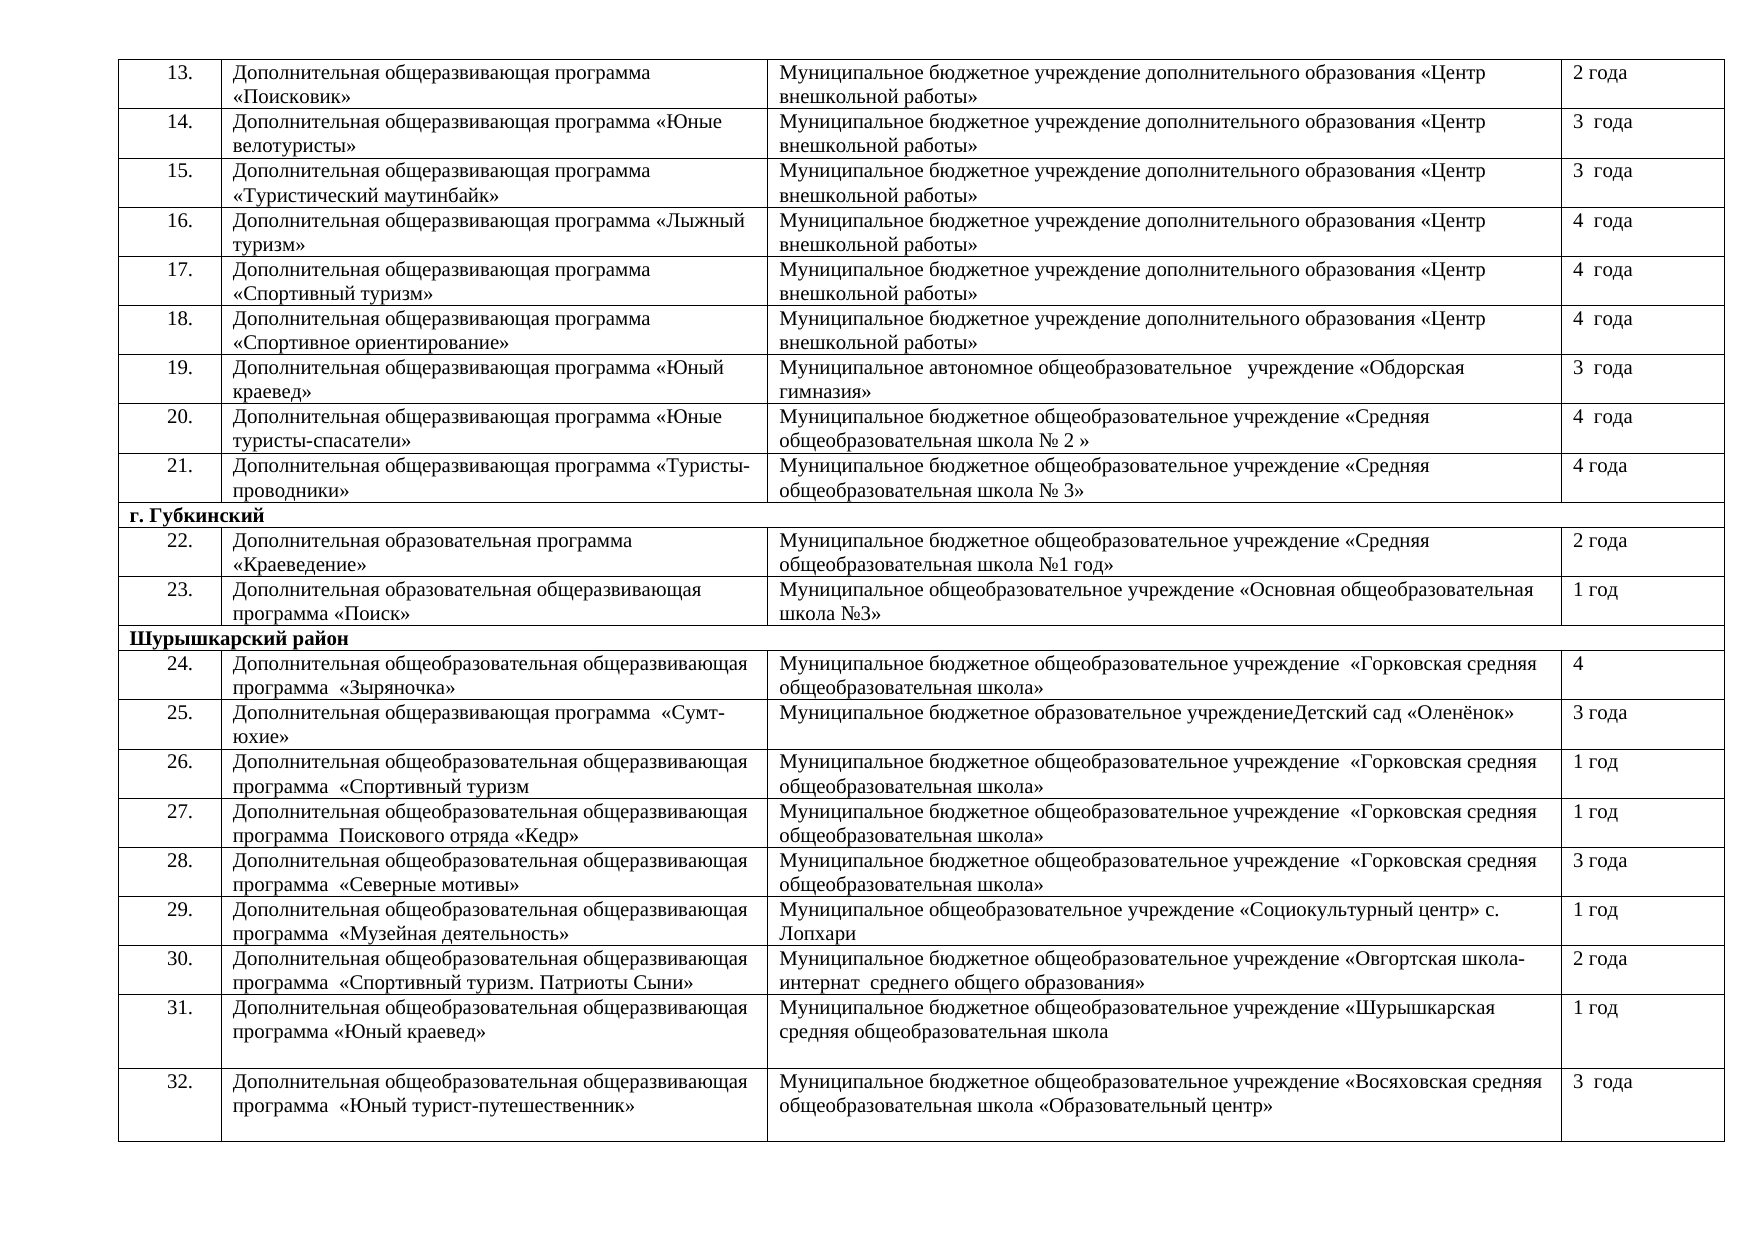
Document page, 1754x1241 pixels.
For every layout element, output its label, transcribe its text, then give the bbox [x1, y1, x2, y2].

table_cell Дополнительная общеобразовательная общеразвивающая программа «Юный краевед» [222, 995, 767, 1067]
table_cell 3 года [1562, 109, 1724, 157]
table_cell [119, 257, 221, 305]
table_cell Муниципальное бюджетное учреждение дополнительного образования «Центр внешкольной работы» [768, 306, 1561, 354]
table_cell Дополнительная общеразвивающая программа «Спортивное ориентирование» [222, 306, 767, 354]
table_cell г. Губкинский [119, 503, 1724, 527]
table_cell Дополнительная общеобразовательная общеразвивающая программа Поискового отряда «Кедр» [222, 799, 767, 847]
table_cell Дополнительная общеразвивающая программа «Лыжный туризм» [222, 208, 767, 256]
table_cell 2 года [1562, 946, 1724, 994]
table_cell Муниципальное бюджетное общеобразовательное учреждение «Шурышкарская средняя общеобразовательная школа [768, 995, 1561, 1067]
table_cell Муниципальное общеобразовательное учреждение «Социокультурный центр» с. Лопхари [768, 897, 1561, 945]
table_cell 2 года [1562, 60, 1724, 108]
table_cell Муниципальное бюджетное общеобразовательное учреждение «Восяховская средняя общеобразовательная школа «Образовательный центр» [768, 1069, 1561, 1141]
table_cell 3 года [1562, 700, 1724, 748]
table_cell 1 год [1562, 750, 1724, 798]
table_cell 3 года [1562, 1069, 1724, 1141]
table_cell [768, 109, 1561, 157]
table_cell Дополнительная общеобразовательная общеразвивающая программа «Спортивный туризм. Патриоты Сыни» [222, 946, 767, 994]
table_cell 1 год [1562, 577, 1724, 625]
table_cell Шурышкарский район [119, 626, 1724, 650]
table_cell Муниципальное бюджетное общеобразовательное учреждение «Средняя общеобразовательная школа № 2 » [768, 404, 1561, 452]
table_cell [119, 355, 221, 403]
table_cell Дополнительная общеразвивающая программа «Юные велотуристы» [222, 109, 767, 157]
table_cell 4 года [1562, 306, 1724, 354]
table_cell Дополнительная общеобразовательная общеразвивающая программа «Спортивный туризм [222, 750, 767, 798]
table_cell 4 года [1562, 208, 1724, 256]
table_cell Дополнительная общеобразовательная общеразвивающая программа «Северные мотивы» [222, 848, 767, 896]
table_cell Дополнительная общеразвивающая программа «Туристический маутинбайк» [222, 159, 767, 207]
table_cell [119, 306, 221, 354]
table_cell Муниципальное бюджетное образовательное учреждениеДетский сад «Оленёнок» [768, 700, 1561, 748]
table_cell Муниципальное бюджетное общеобразовательное учреждение «Средняя общеобразовательная школа №1 год» [768, 528, 1561, 576]
table_cell Дополнительная общеразвивающая программа «Поисковик» [222, 60, 767, 108]
table_cell Муниципальное бюджетное учреждение дополнительного образования «Центр внешкольной работы» [768, 257, 1561, 305]
table_cell 1 год [1562, 995, 1724, 1067]
table_cell Дополнительная общеобразовательная общеразвивающая программа «Зыряночка» [222, 651, 767, 699]
table_cell 1 год [1562, 897, 1724, 945]
table_cell Муниципальное бюджетное учреждение дополнительного образования «Центр внешкольной работы» [768, 159, 1561, 207]
table_cell Муниципальное автономное общеобразовательное учреждение «Обдорская гимназия» [768, 355, 1561, 403]
table_cell Дополнительная образовательная программа «Краеведение» [222, 528, 767, 576]
table_cell Муниципальное бюджетное общеобразовательное учреждение «Горковская средняя общеобразовательная школа» [768, 799, 1561, 847]
table_cell Дополнительная общеобразовательная общеразвивающая программа «Музейная деятельность» [222, 897, 767, 945]
table_cell Дополнительная общеразвивающая программа «Юный краевед» [222, 355, 767, 403]
table_cell 4 года [1562, 404, 1724, 452]
table_cell [119, 848, 221, 896]
table_cell [119, 577, 221, 625]
table_cell [119, 528, 221, 576]
table_cell 2 года [1562, 528, 1724, 576]
table_cell [119, 454, 221, 502]
table_cell Дополнительная общеразвивающая программа «Туристы-проводники» [222, 454, 767, 502]
table_cell 4 [1562, 651, 1724, 699]
table_cell [119, 799, 221, 847]
table_cell Муниципальное бюджетное общеобразовательное учреждение «Горковская средняя общеобразовательная школа» [768, 848, 1561, 896]
table_cell [119, 651, 221, 699]
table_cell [768, 60, 1561, 108]
table_cell Дополнительная общеразвивающая программа «Спортивный туризм» [222, 257, 767, 305]
table_cell 3 года [1562, 848, 1724, 896]
table_cell Муниципальное бюджетное общеобразовательное учреждение «Средняя общеобразовательная школа № 3» [768, 454, 1561, 502]
table_cell [119, 60, 221, 108]
table_cell [119, 946, 221, 994]
table_cell 3 года [1562, 159, 1724, 207]
table_cell [119, 897, 221, 945]
table_cell [119, 1069, 221, 1141]
table_cell Дополнительная общеразвивающая программа «Сумт-юхие» [222, 700, 767, 748]
table_cell 3 года [1562, 355, 1724, 403]
table_cell [119, 208, 221, 256]
table_cell [119, 700, 221, 748]
table_cell Муниципальное общеобразовательное учреждение «Основная общеобразовательная школа №3» [768, 577, 1561, 625]
table_cell [119, 750, 221, 798]
table_cell Муниципальное бюджетное учреждение дополнительного образования «Центр внешкольной работы» [768, 208, 1561, 256]
table_cell 1 год [1562, 799, 1724, 847]
table_cell 4 года [1562, 454, 1724, 502]
table_cell Муниципальное бюджетное общеобразовательное учреждение «Горковская средняя общеобразовательная школа» [768, 750, 1561, 798]
table_cell Муниципальное бюджетное общеобразовательное учреждение «Овгортская школа-интернат среднего общего образования» [768, 946, 1561, 994]
table_cell Муниципальное бюджетное общеобразовательное учреждение «Горковская средняя общеобразовательная школа» [768, 651, 1561, 699]
table_cell [119, 109, 221, 157]
table_cell [119, 159, 221, 207]
table_cell [119, 404, 221, 452]
table_cell [119, 995, 221, 1067]
table_cell Дополнительная общеобразовательная общеразвивающая программа «Юный турист-путешественник» [222, 1069, 767, 1141]
table_cell Дополнительная общеразвивающая программа «Юные туристы-спасатели» [222, 404, 767, 452]
table_cell Дополнительная образовательная общеразвивающая программа «Поиск» [222, 577, 767, 625]
table_cell 4 года [1562, 257, 1724, 305]
